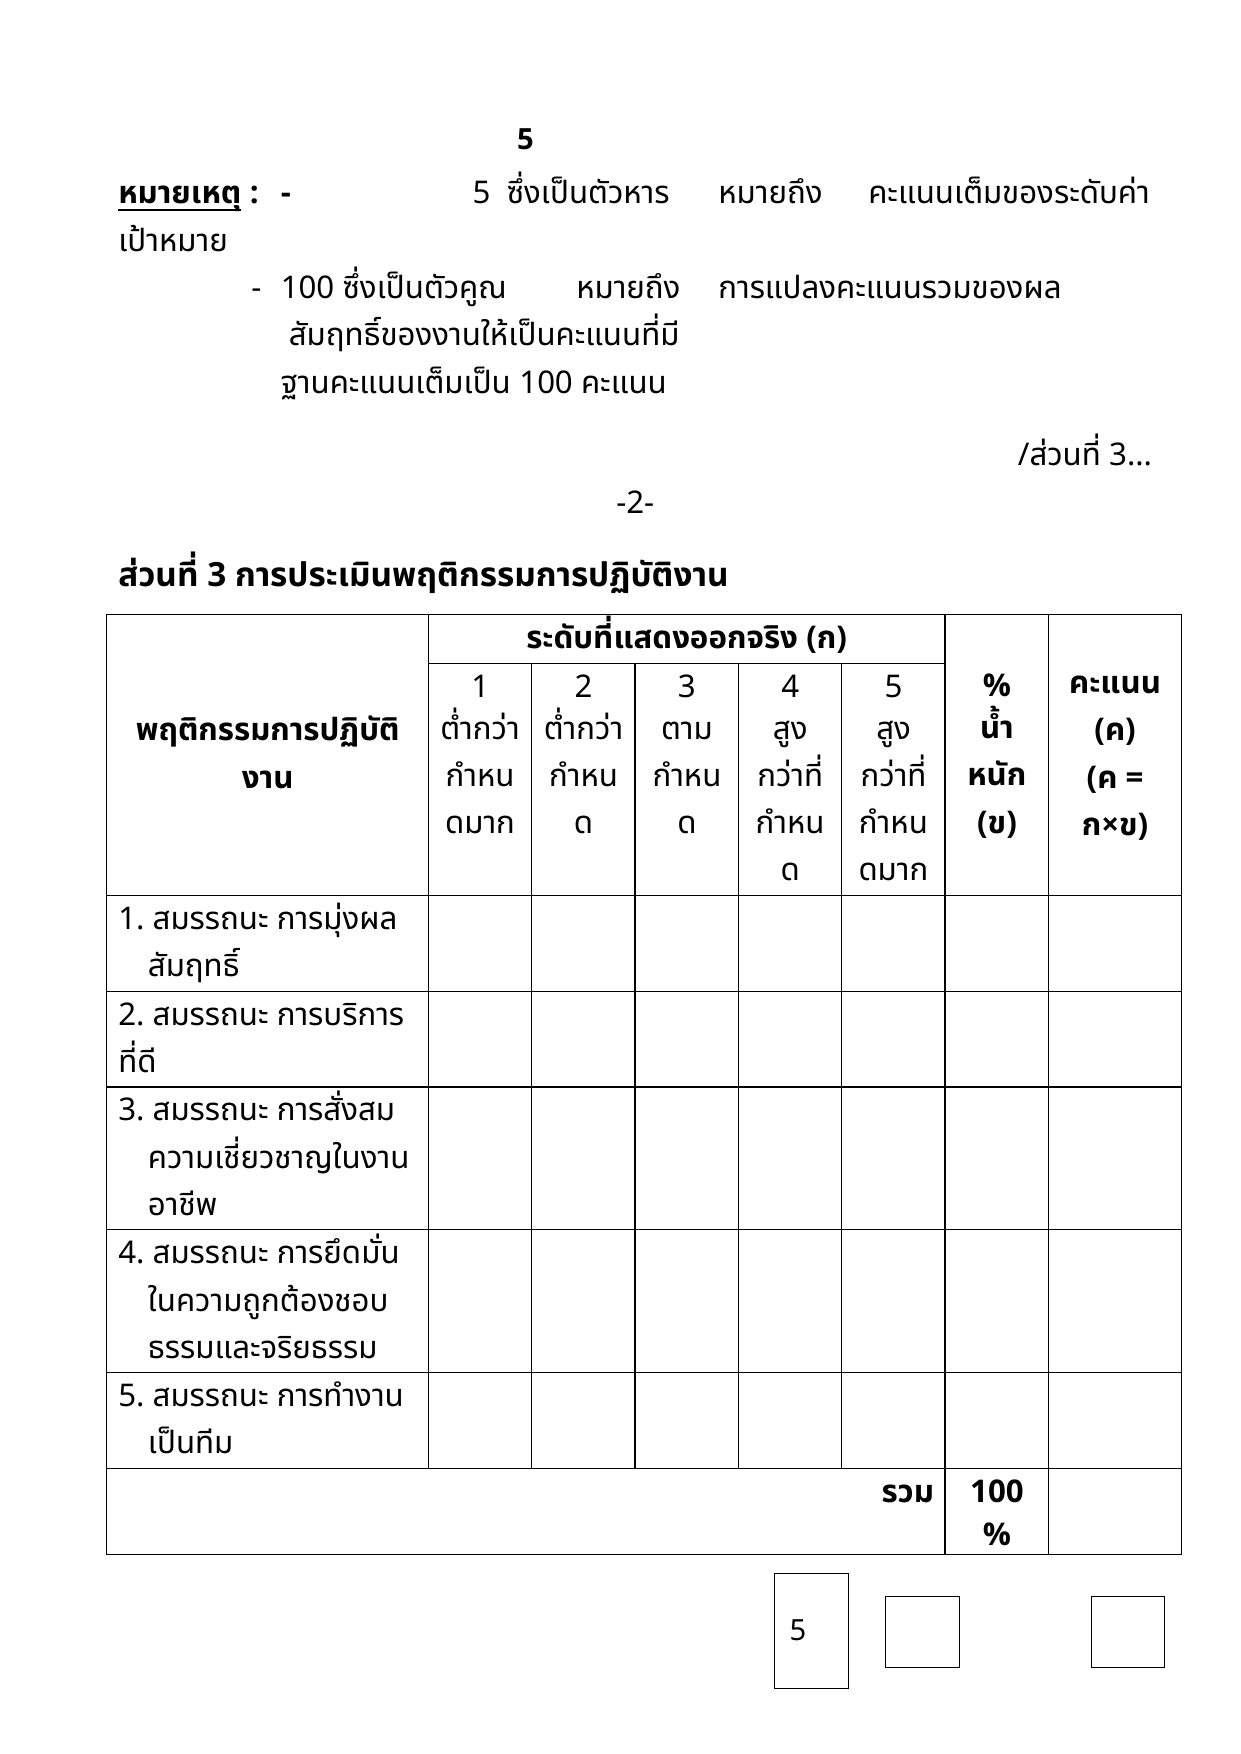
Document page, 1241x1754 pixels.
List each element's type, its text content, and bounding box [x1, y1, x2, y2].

table_cell [532, 1088, 634, 1229]
text ฐานคะแนนเต็มเป็น 100 คะแนน [118, 360, 1152, 407]
table_cell 4 สูงกว่าที่กำหนด [739, 664, 841, 895]
table_cell 3 ตามกำหนด [636, 664, 738, 895]
table_cell [842, 1230, 944, 1372]
table_cell 3. สมรรถนะ การสั่งสมความเชี่ยวชาญในงานอาชีพ [107, 1088, 428, 1229]
text /ส่วนที่ 3... [118, 432, 1152, 480]
table_cell 2. สมรรถนะ การบริการที่ดี [107, 992, 428, 1086]
table_cell [532, 992, 634, 1086]
text 5 [118, 118, 1152, 158]
table_cell [532, 1230, 634, 1372]
table_cell [946, 1230, 1048, 1372]
text หมายเหตุ : - 5 ซึ่งเป็นตัวหาร หมายถึง คะแนนเต็มของระดับค่าเป้าหมาย [118, 170, 1152, 265]
table_cell [842, 992, 944, 1086]
table_header % น้ำหนัก (ข) [946, 615, 1048, 895]
table_cell [636, 1373, 738, 1468]
table_cell [946, 1373, 1048, 1468]
table_cell [532, 1373, 634, 1468]
table_cell [1049, 1469, 1181, 1554]
table_cell 5. สมรรถนะ การทำงานเป็นทีม [107, 1373, 428, 1468]
table_cell [532, 896, 634, 991]
table_cell [946, 1088, 1048, 1229]
table_cell [1049, 896, 1181, 991]
table_cell [739, 896, 841, 991]
table_cell 1 ต่ำกว่ากำหนดมาก [429, 664, 531, 895]
table_cell [429, 992, 531, 1086]
table_cell รวม [107, 1469, 944, 1554]
table_cell [1049, 1088, 1181, 1229]
table_cell [946, 896, 1048, 991]
table_cell [636, 896, 738, 991]
table_cell [1049, 1373, 1181, 1468]
table_cell [1049, 992, 1181, 1086]
table_cell [739, 1230, 841, 1372]
table_cell [429, 1088, 531, 1229]
table_cell 2 ต่ำกว่ากำหนด [532, 664, 634, 895]
table_cell [842, 896, 944, 991]
table_cell 100% [946, 1469, 1048, 1554]
table_cell [739, 1088, 841, 1229]
table_cell [429, 896, 531, 991]
text ส่วนที่ 3 การประเมินพฤติกรรมการปฏิบัติงาน [118, 551, 1152, 601]
table_cell [429, 1373, 531, 1468]
table_cell [842, 1088, 944, 1229]
table_cell 5 สูงกว่าที่กำหนดมาก [842, 664, 944, 895]
table_cell [739, 1373, 841, 1468]
table_header ระดับที่แสดงออกจริง (ก) [429, 615, 944, 662]
table_cell [842, 1373, 944, 1468]
text -2- [118, 480, 1152, 522]
table_cell [946, 992, 1048, 1086]
table_cell [1049, 1230, 1181, 1372]
list 100 ซึ่งเป็นตัวคูณ หมายถึง การแปลงคะแนนรวมของผลสัมฤทธิ์ของงานให้เป็นคะแนนที่มี [251, 265, 1152, 360]
table_cell [739, 992, 841, 1086]
table_cell 4. สมรรถนะ การยึดมั่นในความถูกต้องชอบธรรมและจริยธรรม [107, 1230, 428, 1372]
table_cell [636, 1088, 738, 1229]
table_cell [429, 1230, 531, 1372]
table_cell 1. สมรรถนะ การมุ่งผลสัมฤทธิ์ [107, 896, 428, 991]
table_header คะแนน (ค) (ค = ก×ข) [1049, 615, 1181, 895]
table_cell [636, 992, 738, 1086]
table_cell [636, 1230, 738, 1372]
table_header พฤติกรรมการปฏิบัติงาน [107, 615, 428, 895]
